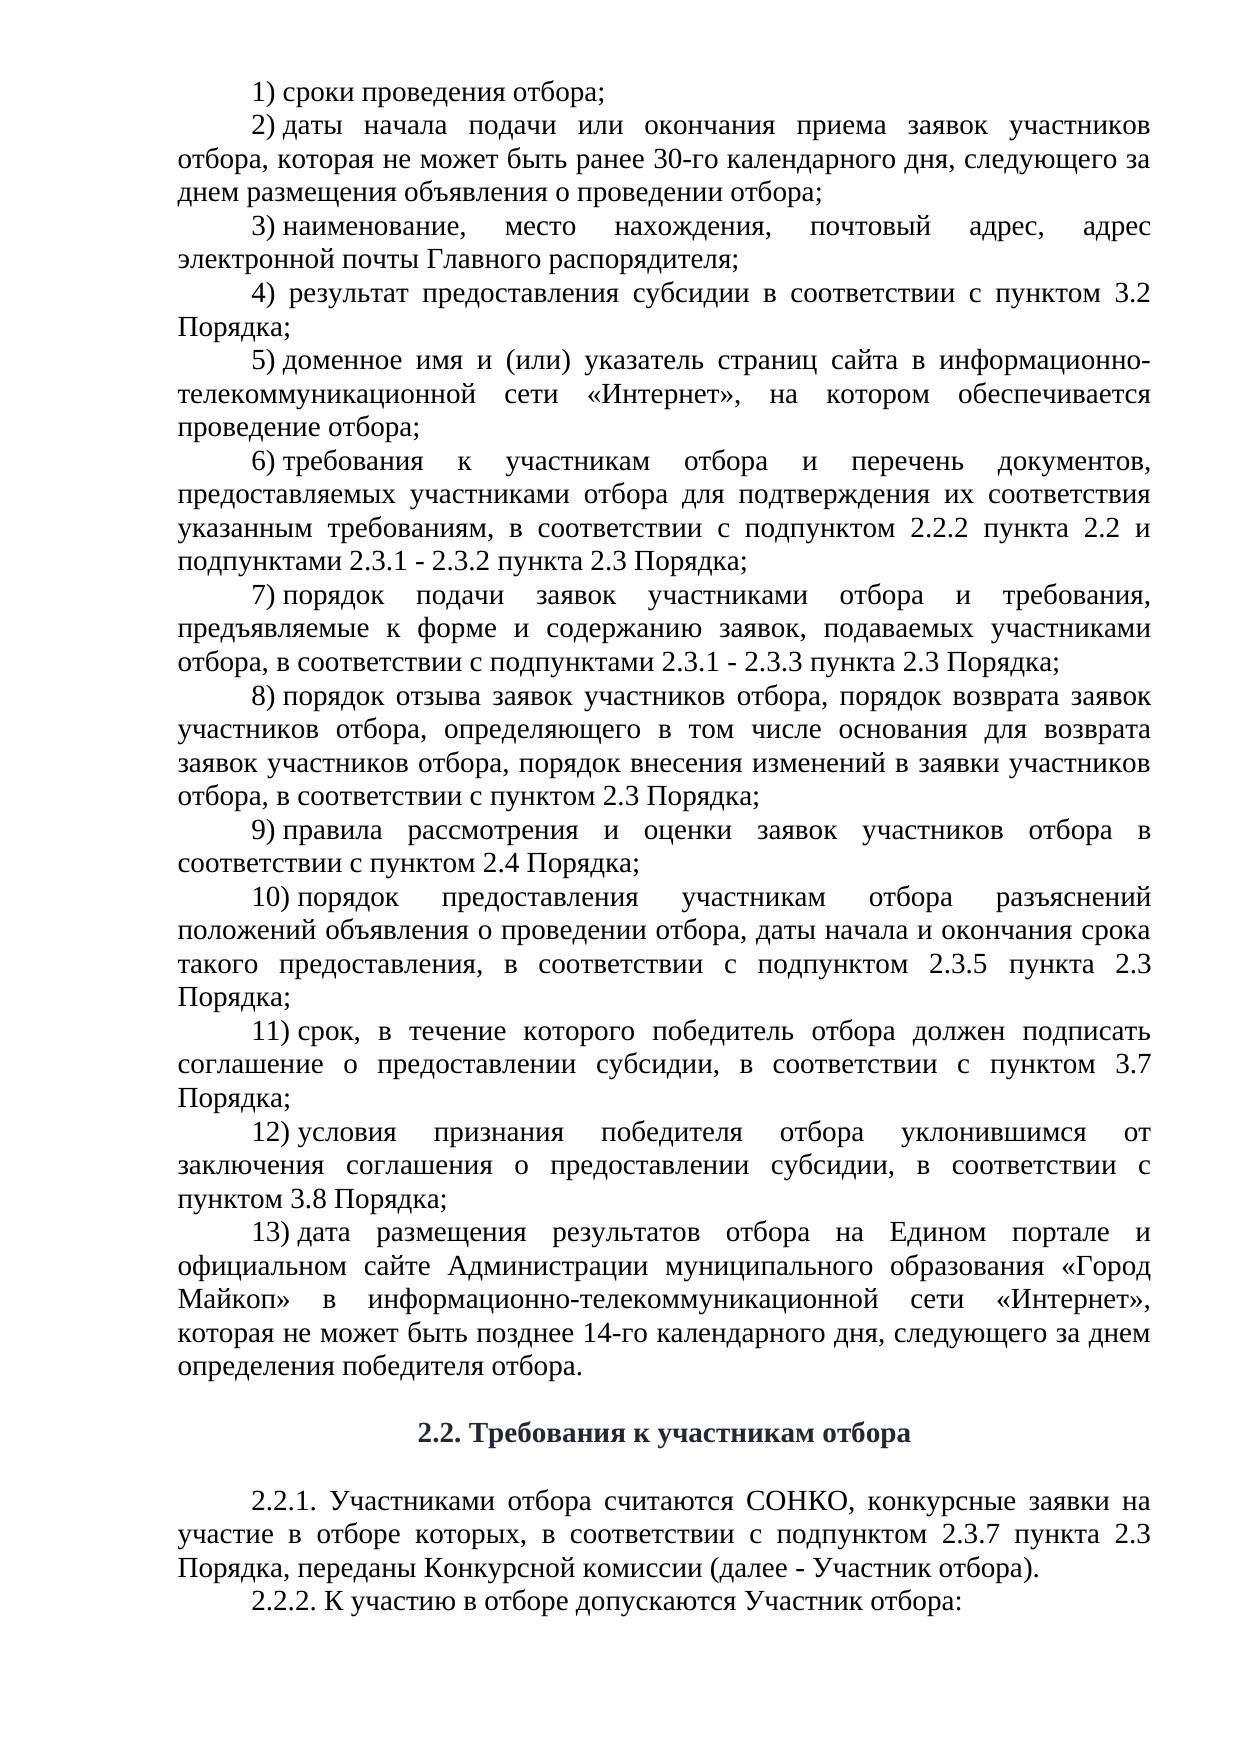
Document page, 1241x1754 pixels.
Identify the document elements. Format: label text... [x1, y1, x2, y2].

text 9) правила рассмотрения и оценки заявок участников отбора в соответствии с пунктом 2.4 Порядка; [177, 812, 1152, 879]
text 1) сроки проведения отбора; [177, 74, 1152, 107]
text 3) наименование, место нахождения, почтовый адрес, адрес электронной почты Главного распорядителя; [177, 208, 1152, 275]
subtitle 2.2. Требования к участникам отбора [177, 1416, 1152, 1449]
text 12) условия признания победителя отбора уклонившимся от заключения соглашения о предоставлении субсидии, в соответствии с пунктом 3.8 Порядка; [177, 1114, 1152, 1214]
text 5) доменное имя и (или) указатель страниц сайта в информационно-телекоммуникационной сети «Интернет», на котором обеспечивается проведение отбора; [177, 342, 1152, 443]
text 2.2.2. К участию в отборе допускаются Участник отбора: [177, 1583, 1152, 1617]
text 8) порядок отзыва заявок участников отбора, порядок возврата заявок участников отбора, определяющего в том числе основания для возврата заявок участников отбора, порядок внесения изменений в заявки участников отбора, в соответствии с пунктом 2.3 Порядка; [177, 678, 1152, 812]
text 13) дата размещения результатов отбора на Едином портале и официальном сайте Администрации муниципального образования «Город Майкоп» в информационно-телекоммуникационной сети «Интернет», которая не может быть позднее 14-го календарного дня, следующего за днем определения победителя отбора. [177, 1214, 1152, 1382]
text 10) порядок предоставления участникам отбора разъяснений положений объявления о проведении отбора, даты начала и окончания срока такого предоставления, в соответствии с подпунктом 2.3.5 пункта 2.3 Порядка; [177, 879, 1152, 1013]
text 2) даты начала подачи или окончания приема заявок участников отбора, которая не может быть ранее 30-го календарного дня, следующего за днем размещения объявления о проведении отбора; [177, 107, 1152, 208]
text 6) требования к участникам отбора и перечень документов, предоставляемых участниками отбора для подтверждения их соответствия указанным требованиям, в соответствии с подпунктом 2.2.2 пункта 2.2 и подпунктами 2.3.1 - 2.3.2 пункта 2.3 Порядка; [177, 443, 1152, 577]
text 2.2.1. Участниками отбора считаются СОНКО, конкурсные заявки на участие в отборе которых, в соответствии с подпунктом 2.3.7 пункта 2.3 Порядка, переданы Конкурсной комиссии (далее - Участник отбора). [177, 1483, 1152, 1583]
text 4) результат предоставления субсидии в соответствии с пунктом 3.2 Порядка; [177, 275, 1152, 342]
text 11) срок, в течение которого победитель отбора должен подписать соглашение о предоставлении субсидии, в соответствии с пунктом 3.7 Порядка; [177, 1013, 1152, 1114]
text 7) порядок подачи заявок участниками отбора и требования, предъявляемые к форме и содержанию заявок, подаваемых участниками отбора, в соответствии с подпунктами 2.3.1 - 2.3.3 пункта 2.3 Порядка; [177, 577, 1152, 678]
